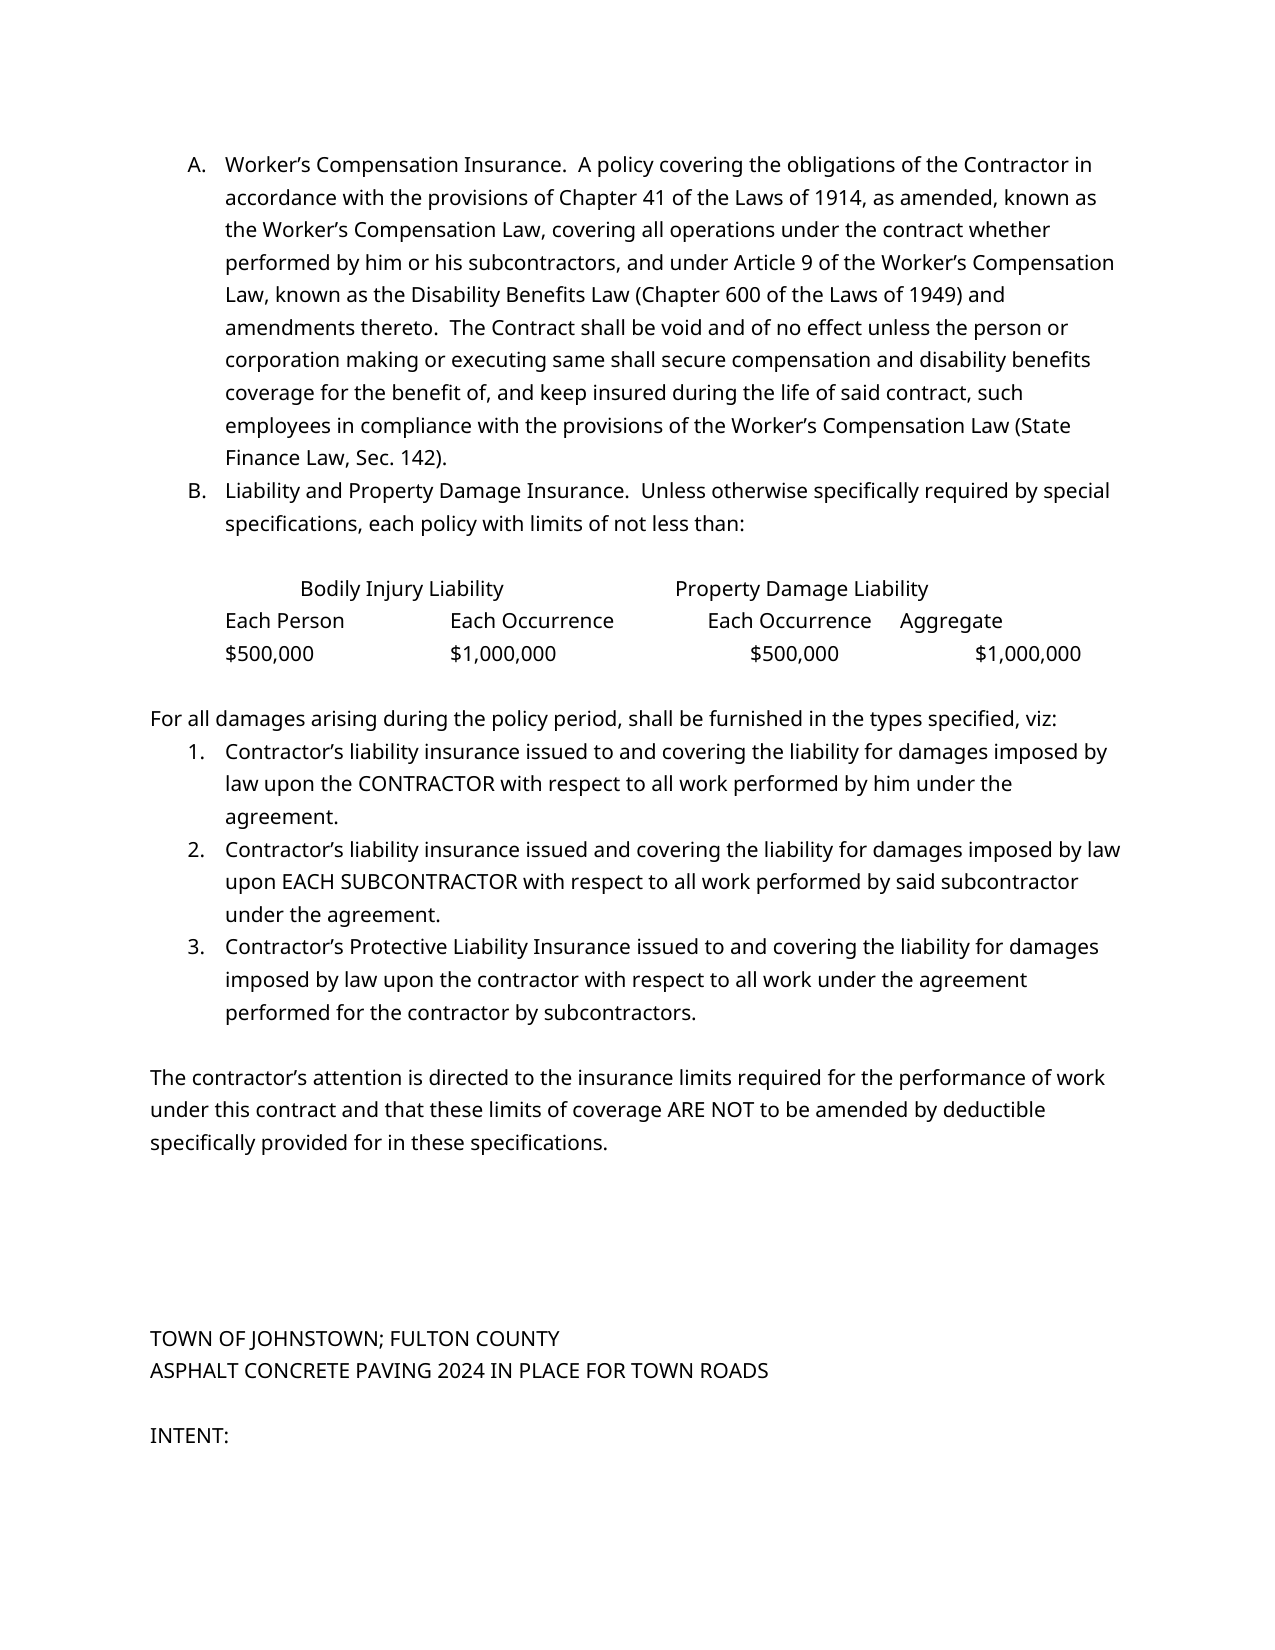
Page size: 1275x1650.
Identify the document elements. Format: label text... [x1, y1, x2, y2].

text TOWN OF JOHNSTOWN; FULTON COUNTY [150, 1324, 1125, 1352]
list Worker’s Compensation Insurance. A policy covering the obligations of the Contractor in accordance with the provisions of Chapter 41 of the Laws of 1914, as amended, known as the Worker’s Compensation Law, covering all operations under the contract whether performed by him or his subcontractors, and under Article 9 of the Worker’s Compensation Law, known as the Disability Benefits Law (Chapter 600 of the Laws of 1949) and amendments thereto. The Contract shall be void and of no effect unless the person or corporation making or executing same shall secure compensation and disability benefits coverage for the benefit of, and keep insured during the life of said contract, such employees in compliance with the provisions of the Worker’s Compensation Law (State Finance Law, Sec. 142). [187, 150, 1125, 472]
text The contractor’s attention is directed to the insurance limits required for the performance of work under this contract and that these limits of coverage ARE NOT to be amended by deductible specifically provided for in these specifications. [150, 1063, 1125, 1157]
text For all damages arising during the policy period, shall be furnished in the types specified, viz: [150, 704, 1125, 733]
text INTENT: [150, 1422, 1125, 1450]
text ASPHALT CONCRETE PAVING 2024 IN PLACE FOR TOWN ROADS [150, 1356, 1125, 1385]
list Liability and Property Damage Insurance. Unless otherwise specifically required by special specifications, each policy with limits of not less than: [187, 476, 1125, 537]
list Contractor’s Protective Liability Insurance issued to and covering the liability for damages imposed by law upon the contractor with respect to all work under the agreement performed for the contractor by subcontractors. [187, 932, 1125, 1026]
list Bodily Injury Liability Property Damage Liability [300, 574, 1125, 602]
text $500,000 $1,000,000 $500,000 $1,000,000 [150, 639, 1125, 667]
list Contractor’s liability insurance issued to and covering the liability for damages imposed by law upon the CONTRACTOR with respect to all work performed by him under the agreement. [187, 737, 1125, 831]
list Contractor’s liability insurance issued and covering the liability for damages imposed by law upon EACH SUBCONTRACTOR with respect to all work performed by said subcontractor under the agreement. [187, 835, 1125, 928]
text Each Person Each Occurrence Each Occurrence Aggregate [150, 606, 1125, 635]
